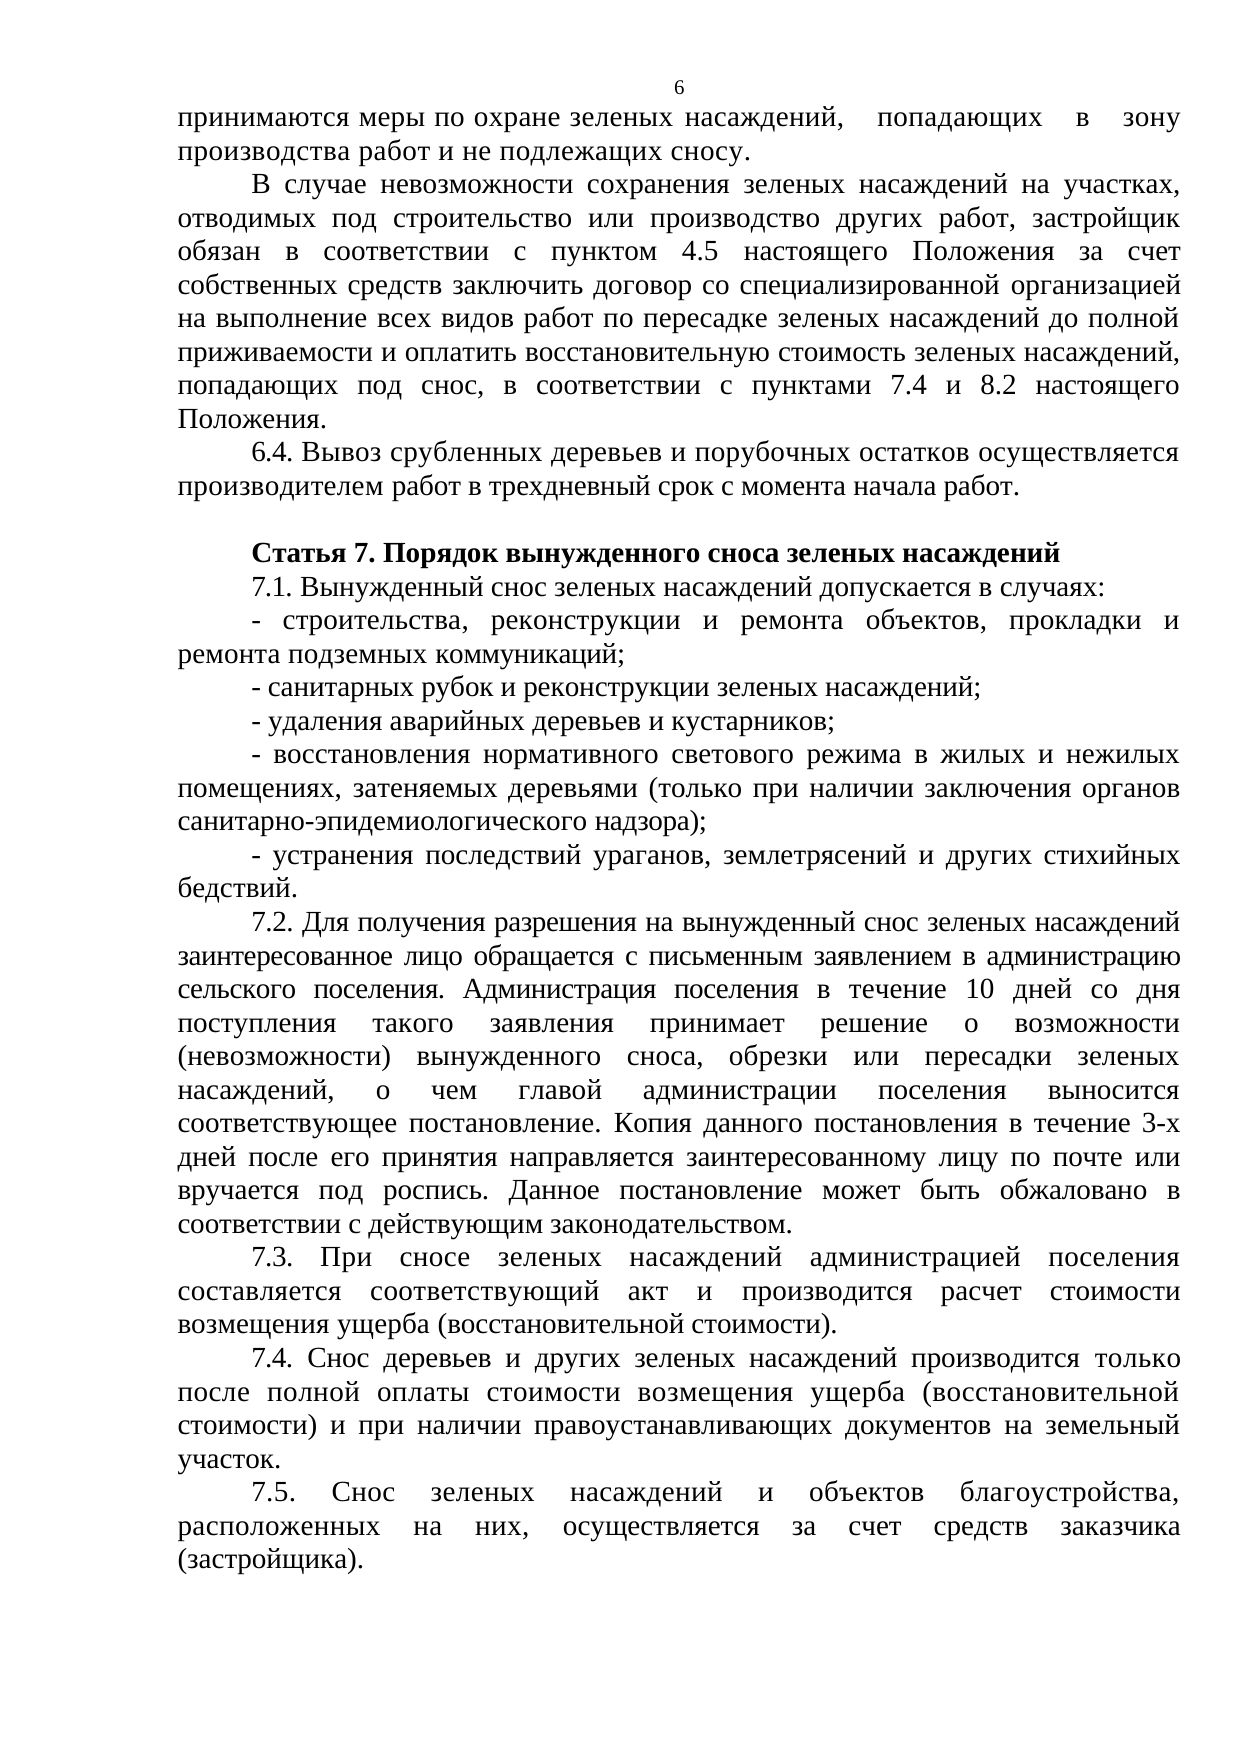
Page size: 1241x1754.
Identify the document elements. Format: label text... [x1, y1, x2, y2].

text 7.2. Для получения разрешения на вынужденный снос зеленых насаждений заинтересованное лицо обращается с письменным заявлением в администрацию сельского поселения. Администрация поселения в течение 10 дней со дня поступления такого заявления принимает решение о возможности (невозможности) вынужденного сноса, обрезки или пересадки зеленых насаждений, о чем главой администрации поселения выносится соответствующее постановление. Копия данного постановления в течение 3-х дней после его принятия направляется заинтересованному лицу по почте или вручается под роспись. Данное постановление может быть обжаловано в соответствии с действующим законодательством. [177, 904, 1181, 1239]
text - устранения последствий ураганов, землетрясений и других стихийных бедствий. [177, 837, 1181, 904]
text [177, 99, 1181, 166]
text 7.3. При сносе зеленых насаждений администрацией поселения составляется соответствующий акт и производится расчет стоимости возмещения ущерба (восстановительной стоимости). [177, 1239, 1181, 1340]
text Статья 7. Порядок вынужденного сноса зеленых насаждений [177, 535, 1181, 569]
text - строительства, реконструкции и ремонта объектов, прокладки и ремонта подземных коммуникаций; [177, 602, 1181, 669]
text 7.5. Снос зеленых насаждений и объектов благоустройства, расположенных на них, осуществляется за счет средств заказчика (застройщика). [177, 1474, 1181, 1575]
text В случае невозможности сохранения зеленых насаждений на участках, отводимых под строительство или производство других работ, застройщик обязан в соответствии с пунктом 4.5 настоящего Положения за счет собственных средств заключить договор со специализированной организацией на выполнение всех видов работ по пересадке зеленых насаждений до полной приживаемости и оплатить восстановительную стоимость зеленых насаждений, попадающих под снос, в соответствии с пунктами 7.4 и 8.2 настоящего Положения. [177, 166, 1181, 434]
text - санитарных рубок и реконструкции зеленых насаждений; [177, 669, 1181, 703]
text - восстановления нормативного светового режима в жилых и нежилых помещениях, затеняемых деревьями (только при наличии заключения органов санитарно-эпидемиологического надзора); [177, 736, 1181, 837]
text 6.4. Вывоз срубленных деревьев и порубочных остатков осуществляется производителем работ в трехдневный срок с момента начала работ. [177, 434, 1181, 502]
text 7.4. Снос деревьев и других зеленых насаждений производится только после полной оплаты стоимости возмещения ущерба (восстановительной стоимости) и при наличии правоустанавливающих документов на земельный участок. [177, 1340, 1181, 1474]
text - удаления аварийных деревьев и кустарников; [177, 703, 1181, 736]
text 7.1. Вынужденный снос зеленых насаждений допускается в случаях: [177, 569, 1181, 602]
